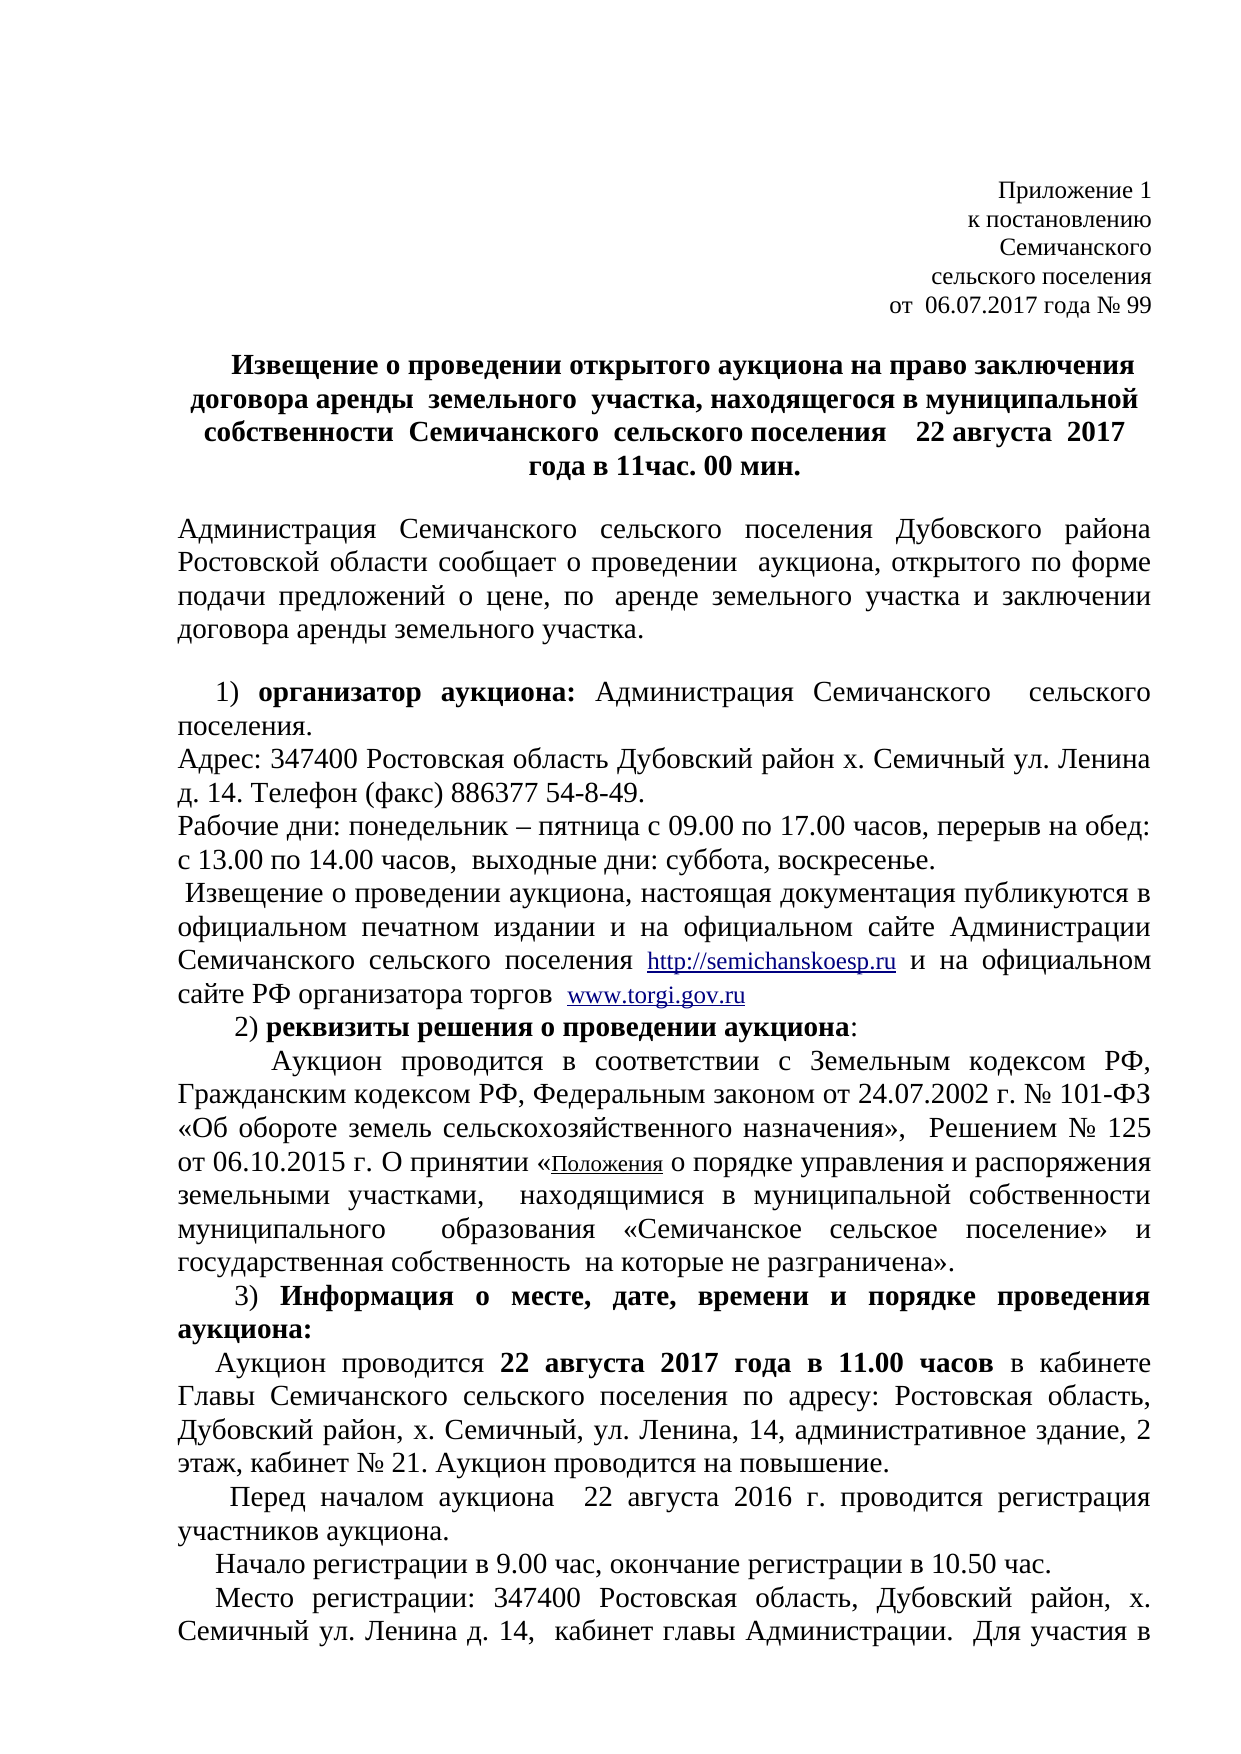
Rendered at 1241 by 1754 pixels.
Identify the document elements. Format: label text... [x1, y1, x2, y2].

text к постановлению [177, 204, 1152, 232]
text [177, 1580, 1152, 1647]
text от 06.07.2017 года № 99 [177, 290, 1152, 319]
text Перед началом аукциона 22 августа 2016 г. проводится регистрация участников аукциона. [177, 1479, 1152, 1546]
text Аукцион проводится 22 августа 2017 года в 11.00 часов в кабинете Главы Семичанского сельского поселения по адресу: Ростовская область, Дубовский район, х. Семичный, ул. Ленина, 14, административное здание, 2 этаж, кабинет № 21. Аукцион проводится на повышение. [177, 1345, 1152, 1479]
text Извещение о проведении аукциона, настоящая документация публикуются в официальном печатном издании и на официальном сайте Администрации Семичанского сельского поселения http://semichanskoesp.ru и на официальном сайте РФ организатора торгов www.torgi.gov.ru [177, 875, 1152, 1009]
text Аукцион проводится в соответствии с Земельным кодексом РФ, Гражданским кодексом РФ, Федеральным законом от 24.07.2002 г. № 101-ФЗ «Об обороте земель сельскохозяйственного назначения», Решением № 125 от 06.10.2015 г. О принятии «Положения о порядке управления и распоряжения земельными участками, находящимися в муниципальной собственности муниципального образования «Семичанское сельское поселение» и государственная собственность на которые не разграничена». [177, 1043, 1152, 1278]
text Приложение 1 [177, 175, 1152, 204]
text 3) Информация о месте, дате, времени и порядке проведения аукциона: [177, 1278, 1152, 1345]
text 1) организатор аукциона: Администрация Семичанского сельского поселения. [177, 674, 1152, 741]
text 2) реквизиты решения о проведении аукциона: [177, 1009, 1152, 1043]
text Администрация Семичанского сельского поселения Дубовского района Ростовской области сообщает о проведении аукциона, открытого по форме подачи предложений о цене, по аренде земельного участка и заключении договора аренды земельного участка. [177, 511, 1152, 645]
text Начало регистрации в 9.00 час, окончание регистрации в 10.50 час. [177, 1546, 1152, 1580]
text сельского поселения [177, 261, 1152, 290]
text Рабочие дни: понедельник – пятница с 09.00 по 17.00 часов, перерыв на обед: с 13.00 по 14.00 часов, выходные дни: суббота, воскресенье. [177, 808, 1152, 875]
text Адрес: 347400 Ростовская область Дубовский район х. Семичный ул. Ленина д. 14. Телефон (факс) 886377 54-8-49. [177, 741, 1152, 808]
text Извещение о проведении открытого аукциона на право заключения договора аренды земельного участка, находящегося в муниципальной собственности Семичанского сельского поселения 22 августа 2017 года в 11час. 00 мин. [177, 347, 1152, 482]
text Семичанского [177, 232, 1152, 261]
